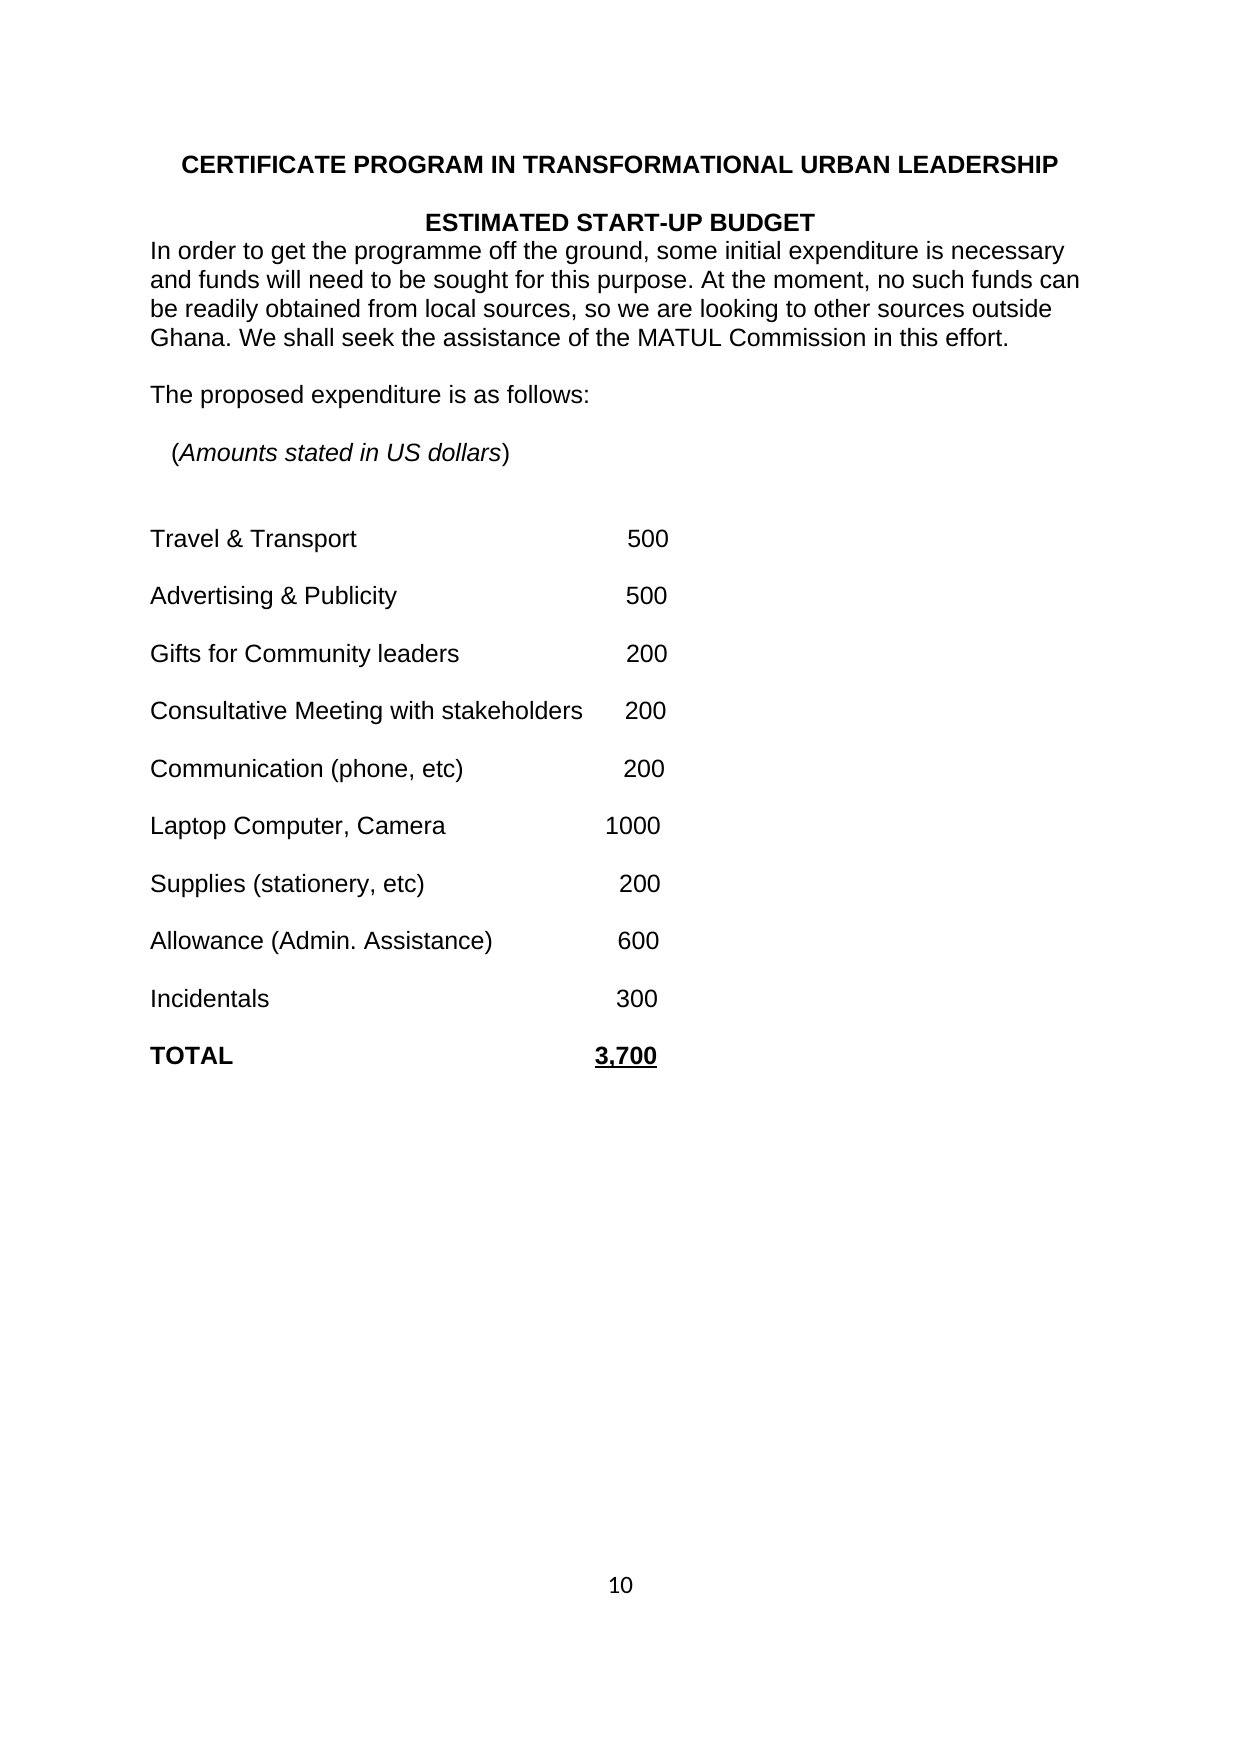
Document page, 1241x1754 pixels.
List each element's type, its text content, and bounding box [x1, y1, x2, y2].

text Travel & Transport 500 [150, 524, 1090, 552]
text (Amounts stated in US dollars) [150, 437, 1090, 466]
text ESTIMATED START-UP BUDGET [150, 207, 1090, 236]
text Laptop Computer, Camera 1000 [150, 811, 1090, 840]
text Consultative Meeting with stakeholders 200 [150, 696, 1090, 725]
text TOTAL 3,700 [150, 1041, 1090, 1070]
text The proposed expenditure is as follows: [150, 380, 1090, 409]
text CERTIFICATE PROGRAM IN TRANSFORMATIONAL URBAN LEADERSHIP [150, 150, 1090, 179]
text Supplies (stationery, etc) 200 [150, 869, 1090, 897]
text Incidentals 300 [150, 984, 1090, 1012]
text Gifts for Community leaders 200 [150, 639, 1090, 667]
text Allowance (Admin. Assistance) 600 [150, 926, 1090, 955]
text In order to get the programme off the ground, some initial expenditure is necessary and funds will need to be sought for this purpose. At the moment, no such funds can be readily obtained from local sources, so we are looking to other sources outside Ghana. We shall seek the assistance of the MATUL Commission in this effort. [150, 236, 1090, 351]
text Communication (phone, etc) 200 [150, 754, 1090, 782]
text Advertising & Publicity 500 [150, 581, 1090, 610]
